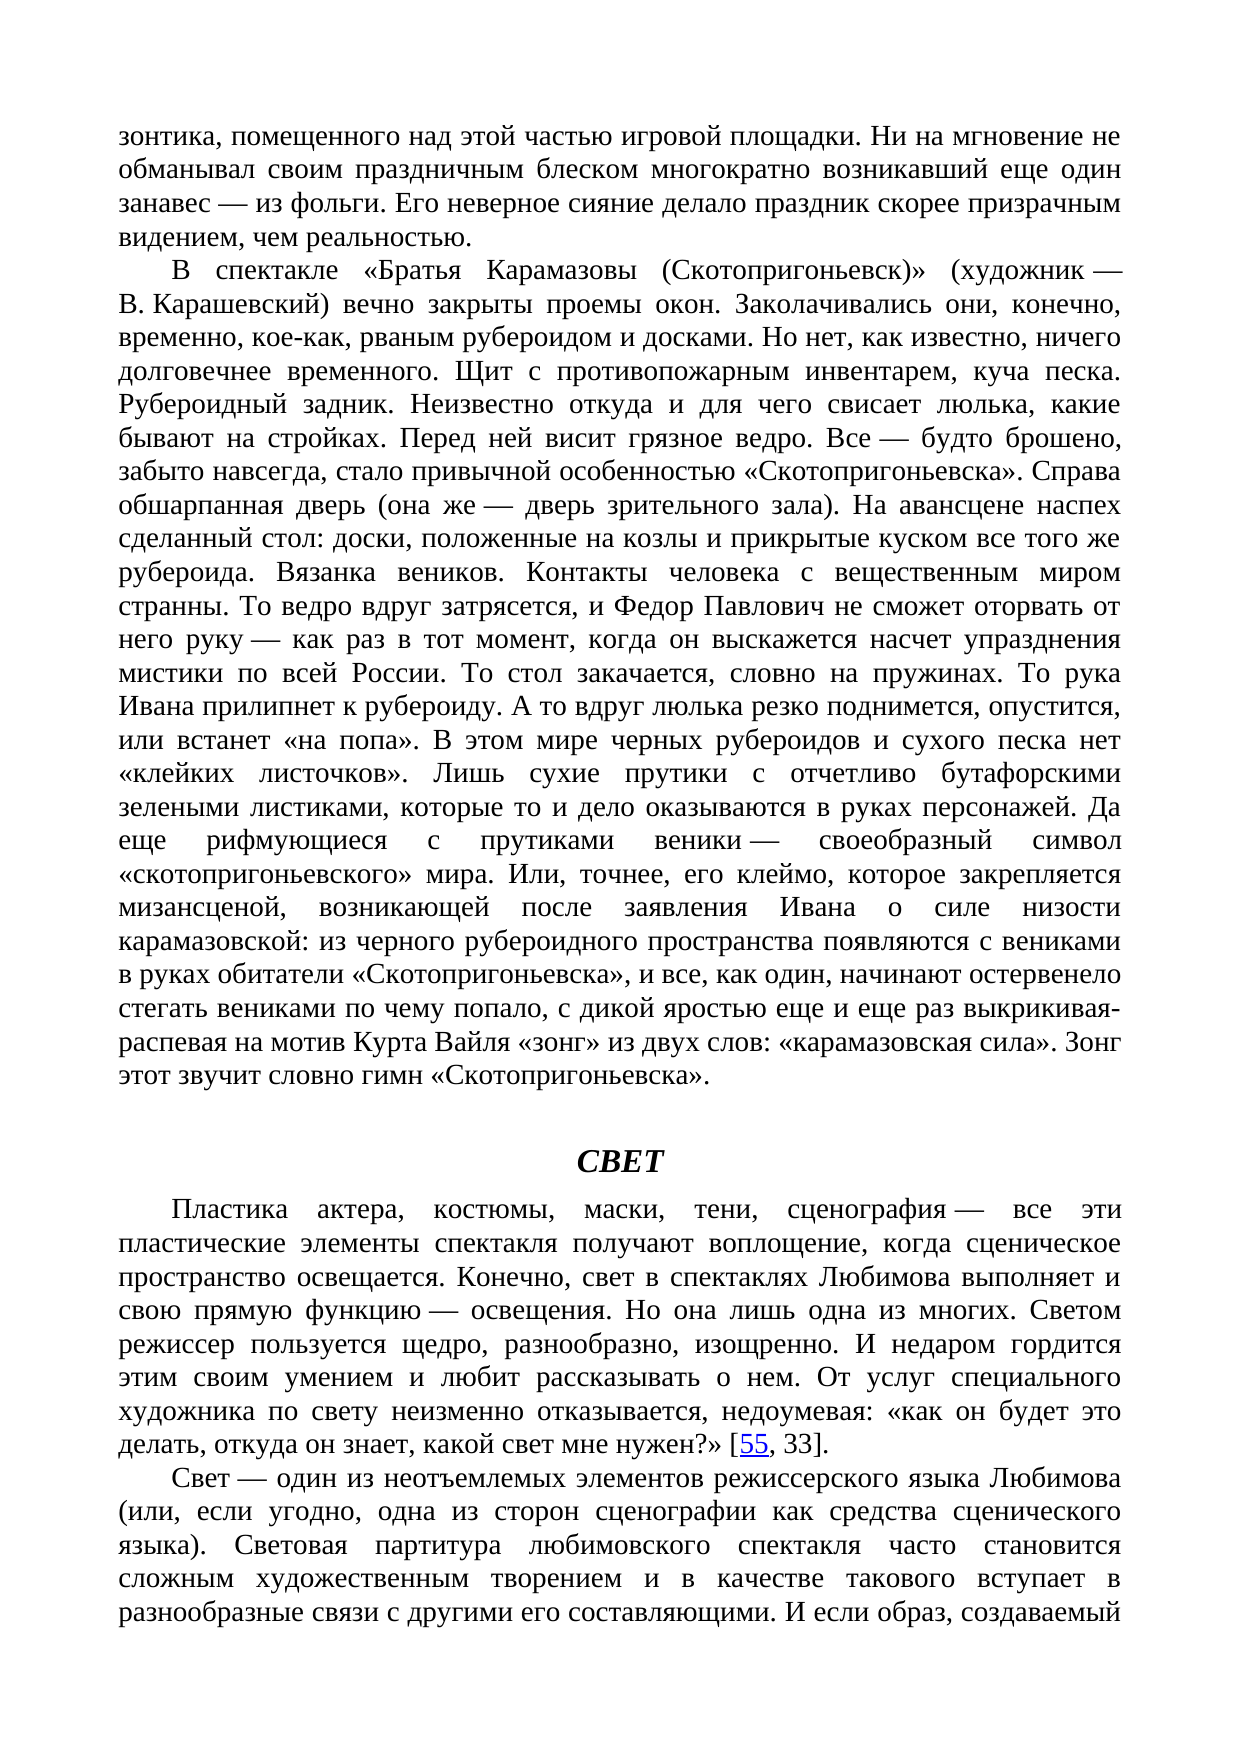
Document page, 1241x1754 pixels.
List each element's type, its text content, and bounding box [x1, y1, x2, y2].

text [118, 1460, 1122, 1628]
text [118, 118, 1122, 252]
text Пластика актера, костюмы, маски, тени, сценография — все эти пластические элементы спектакля получают воплощение, когда сценическое пространство освещается. Конечно, свет в спектаклях Любимова выполняет и свою прямую функцию — освещения. Но она лишь одна из многих. Светом режиссер пользуется щедро, разнообразно, изощренно. И недаром гордится этим своим умением и любит рассказывать о нем. От услуг специального художника по свету неизменно отказывается, недоумевая: «как он будет это делать, откуда он знает, какой свет мне нужен?» [55, 33]. [118, 1192, 1122, 1460]
subtitle {183} Свет [118, 1141, 1122, 1179]
text В спектакле «Братья Карамазовы (Скотопригоньевск)» (художник — В. Карашевский) вечно закрыты проемы окон. Заколачивались они, конечно, временно, кое-как, рваным рубероидом и досками. Но нет, как известно, ничего долговечнее временного. Щит с противопожарным инвентарем, куча песка. Рубероидный задник. Неизвестно откуда и для чего свисает люлька, какие бывают на стройках. Перед ней висит грязное ведро. Все — будто брошено, забыто навсегда, стало привычной особенностью «Скотопригоньевска». Справа обшарпанная дверь (она же — дверь зрительного зала). На авансцене наспех сделанный стол: доски, положенные на козлы и прикрытые куском все того же рубероида. Вязанка веников. Контакты человека с вещественным миром странны. То ведро вдруг затрясется, и Федор Павлович не сможет оторвать от него руку — как раз в тот момент, когда он выскажется насчет упразднения мистики по всей России. То стол закачается, словно на пружинах. То рука Ивана прилипнет к рубероиду. А то вдруг люлька резко поднимется, опустится, или встанет «на попа». В этом мире черных рубероидов и сухого песка нет «клейких листочков». Лишь сухие прутики с отчетливо бутафорскими зелеными листиками, которые то и дело оказываются в руках персонажей. Да еще рифмующиеся с прутиками веники — своеобразный символ «скотопригоньевского» мира. Или, точнее, его клеймо, которое закрепляется мизансценой, возникающей после заявления Ивана о силе низости карамазовской: из черного рубероидного пространства появляются с вениками в руках обитатели «Скотопригоньевска», и все, как один, начинают остервенело стегать вениками по чему попало, с дикой яростью еще и еще раз выкрикивая-распевая на мотив Курта Вайля «зонг» из двух слов: «карамазовская сила». Зонг этот звучит словно гимн «Скотопригоньевска». [118, 252, 1122, 1091]
